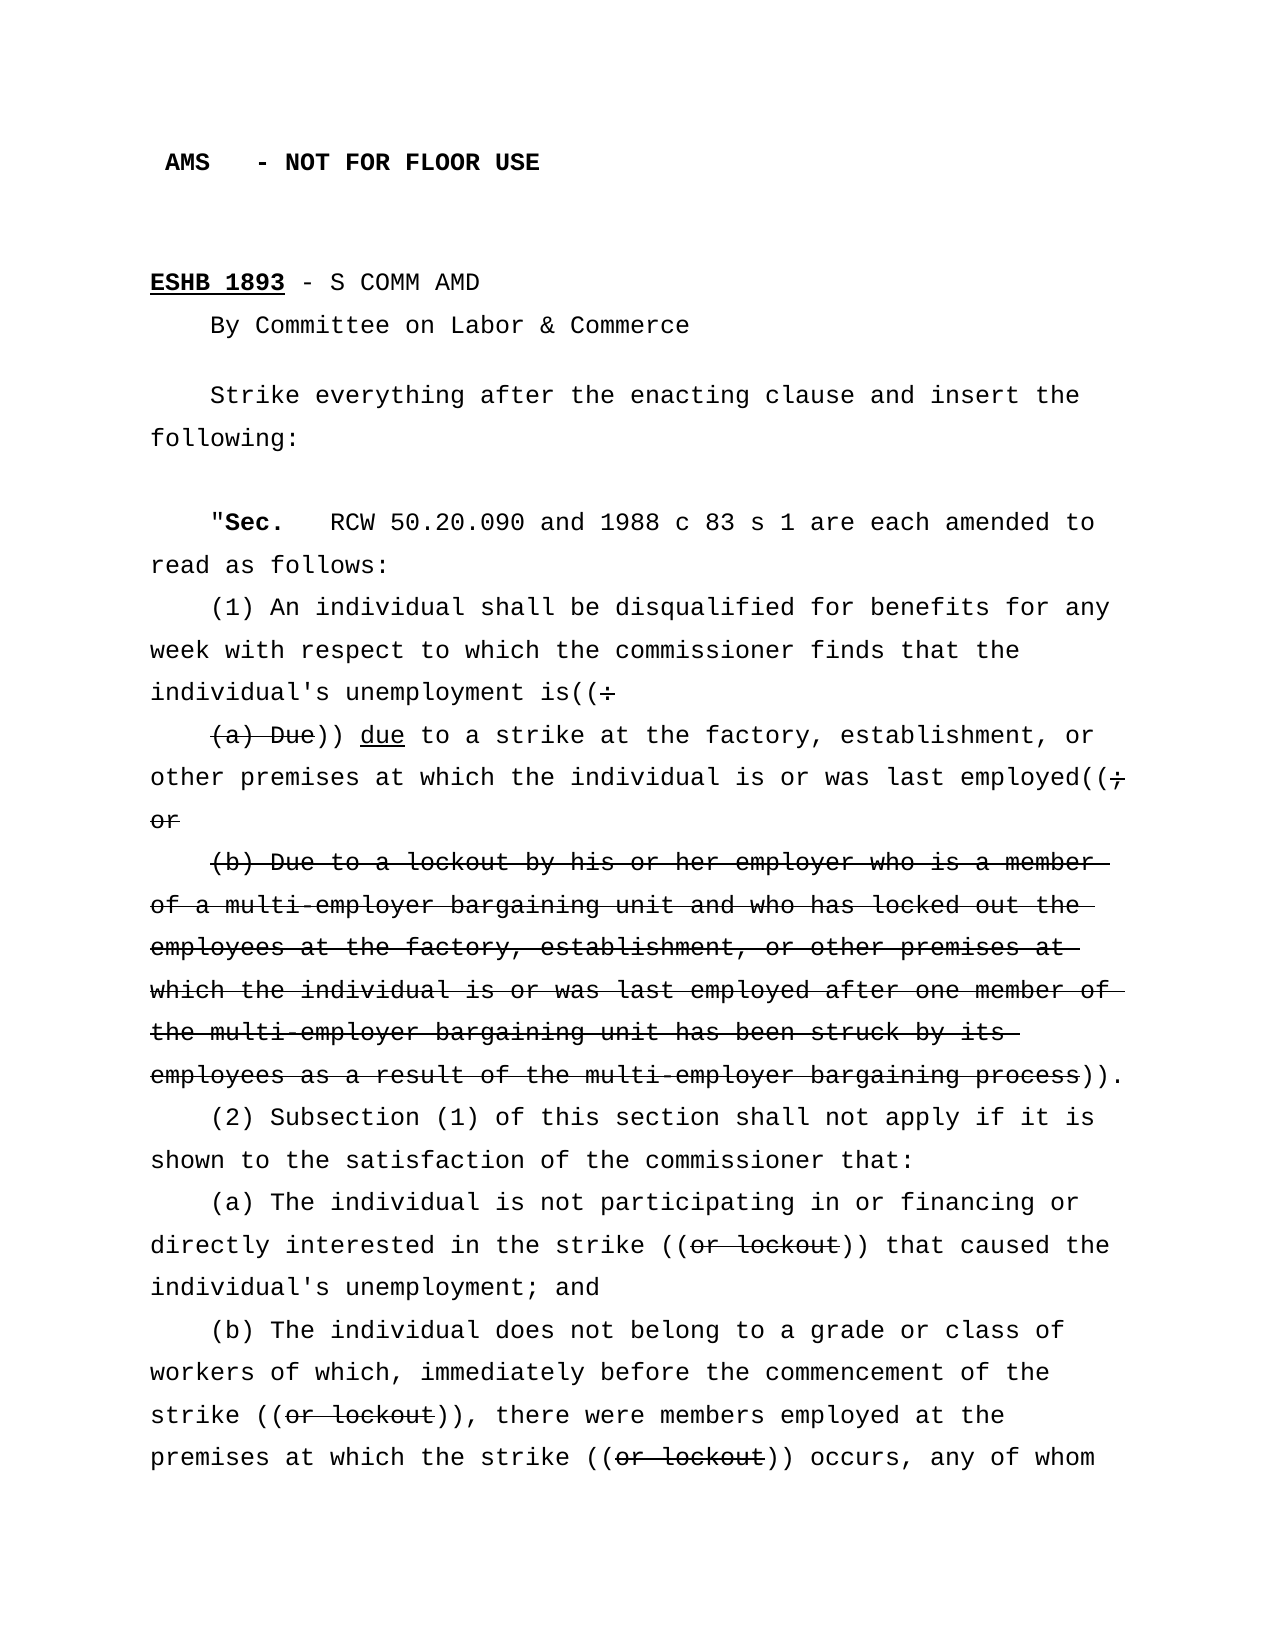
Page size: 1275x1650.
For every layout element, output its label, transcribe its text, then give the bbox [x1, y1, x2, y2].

text By Committee on Labor & Commerce [150, 299, 1125, 342]
text ESHB 1893 - S COMM AMD [150, 257, 1125, 299]
text (1) An individual shall be disqualified for benefits for any week with respect to which the commissioner finds that the individual's unemployment is((: [150, 582, 1125, 709]
text (b) Due to a lockout by his or her employer who is a member of a multi-employer bargaining unit and who has locked out the employees at the factory, establishment, or other premises at which the individual is or was last employed after one member of the multi-employer bargaining unit has been struck by its employees as a result of the multi-employer bargaining process)). [150, 837, 1125, 991]
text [150, 1304, 1125, 1474]
text "Sec. RCW 50.20.090 and 1988 c 83 s 1 are each amended to read as follows: [150, 497, 1125, 582]
text Strike everything after the enacting clause and insert the following: [150, 370, 1125, 455]
text (a) The individual is not participating in or financing or directly interested in the strike ((or lockout)) that caused the individual's unemployment; and [150, 1177, 1125, 1304]
text (b) Due to a lockout by his or her employer who is a member of a multi-employer bargaining unit and who has locked out the employees at the factory, establishment, or other premises at which the individual is or was last employed after one member of the multi-employer bargaining unit has been struck by its employees as a result of the multi-employer bargaining process)). [150, 992, 1125, 1092]
text (2) Subsection (1) of this section shall not apply if it is shown to the satisfaction of the commissioner that: [150, 1092, 1125, 1177]
text (a) Due)) due to a strike at the factory, establishment, or other premises at which the individual is or was last employed((; or [150, 709, 1125, 837]
text AMS - NOT FOR FLOOR USE [150, 150, 1125, 178]
